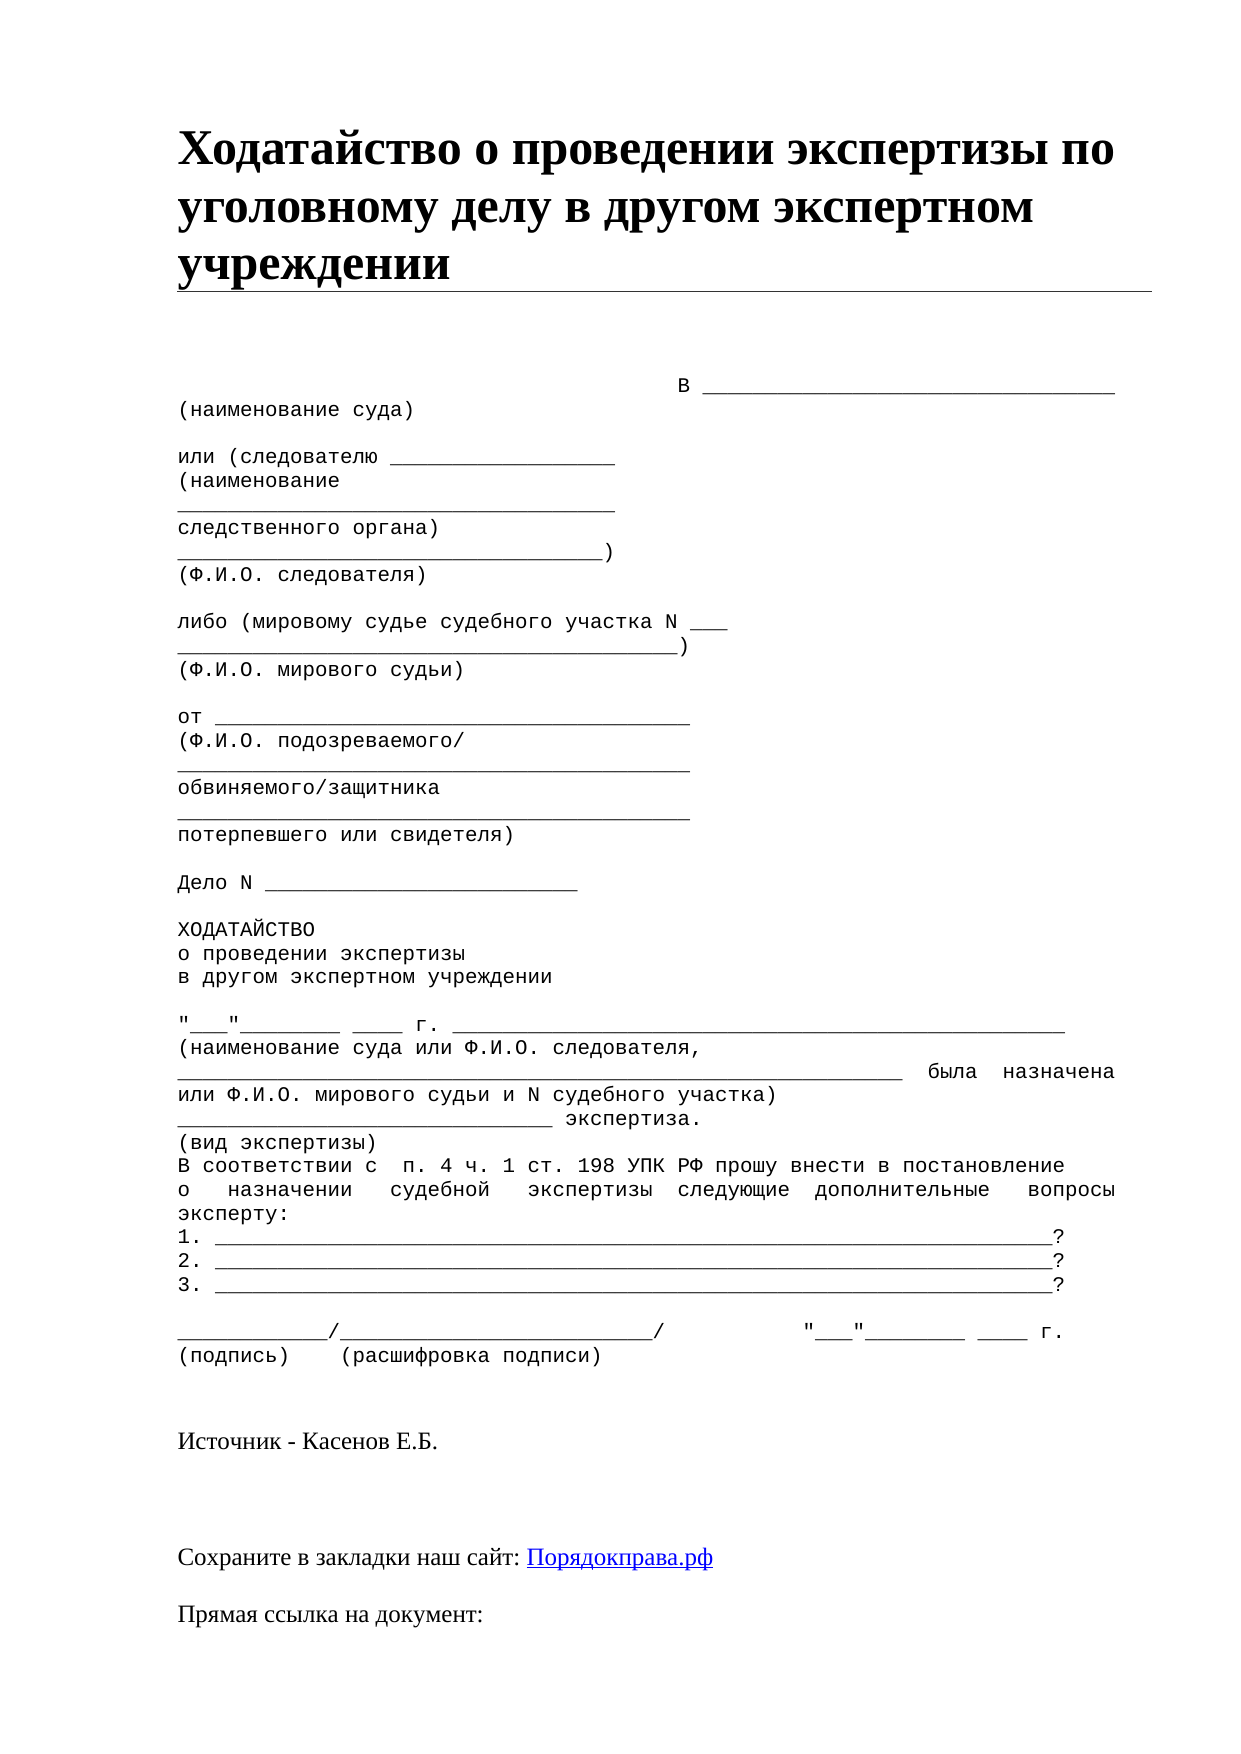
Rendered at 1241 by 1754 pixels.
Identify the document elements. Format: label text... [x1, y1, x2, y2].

subtitle Ходатайство о проведении экспертизы по уголовному делу в другом экспертном учреждении [177, 118, 1152, 291]
text (Ф.И.О. мирового судьи) [177, 659, 1152, 682]
text (подпись) (расшифровка подписи) [177, 1344, 1152, 1368]
text _________________________________________ [177, 753, 1152, 777]
text или Ф.И.О. мирового судьи и N судебного участка) [177, 1084, 1152, 1108]
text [177, 1484, 1152, 1628]
text ____________/_________________________/ "___"________ ____ г. [177, 1321, 1152, 1344]
text в другом экспертном учреждении [177, 966, 1152, 990]
text Источник - Касенов Е.Б. [177, 1426, 1152, 1455]
text (наименование суда или Ф.И.О. следователя, [177, 1037, 1152, 1061]
text _________________________________________ [177, 801, 1152, 824]
text (вид экспертизы) [177, 1132, 1152, 1155]
text 1. ___________________________________________________________________? [177, 1226, 1152, 1250]
text (Ф.И.О. следователя) [177, 564, 1152, 588]
text обвиняемого/защитника [177, 777, 1152, 801]
text либо (мировому судье судебного участка N ___ [177, 612, 1152, 635]
text ______________________________ экспертиза. [177, 1108, 1152, 1132]
text В _________________________________ [177, 375, 1152, 399]
text ________________________________________) [177, 635, 1152, 659]
text о назначении судебной экспертизы следующие дополнительные вопросы [177, 1179, 1152, 1203]
text от ______________________________________ [177, 706, 1152, 730]
text о проведении экспертизы [177, 943, 1152, 966]
text __________________________________) [177, 541, 1152, 564]
text ХОДАТАЙСТВО [177, 919, 1152, 943]
text 2. ___________________________________________________________________? [177, 1250, 1152, 1274]
text потерпевшего или свидетеля) [177, 824, 1152, 848]
text следственного органа) [177, 517, 1152, 541]
text или (следователю __________________ [177, 446, 1152, 470]
text В соответствии с п. 4 ч. 1 ст. 198 УПК РФ прошу внести в постановление [177, 1155, 1152, 1179]
text ___________________________________ [177, 493, 1152, 517]
text (наименование [177, 470, 1152, 493]
text (Ф.И.О. подозреваемого/ [177, 730, 1152, 753]
text "___"________ ____ г. _________________________________________________ [177, 1013, 1152, 1037]
text (наименование суда) [177, 399, 1152, 422]
text Дело N _________________________ [177, 872, 1152, 895]
text 3. ___________________________________________________________________? [177, 1274, 1152, 1297]
text __________________________________________________________ была назначена [177, 1061, 1152, 1084]
text эксперту: [177, 1203, 1152, 1226]
